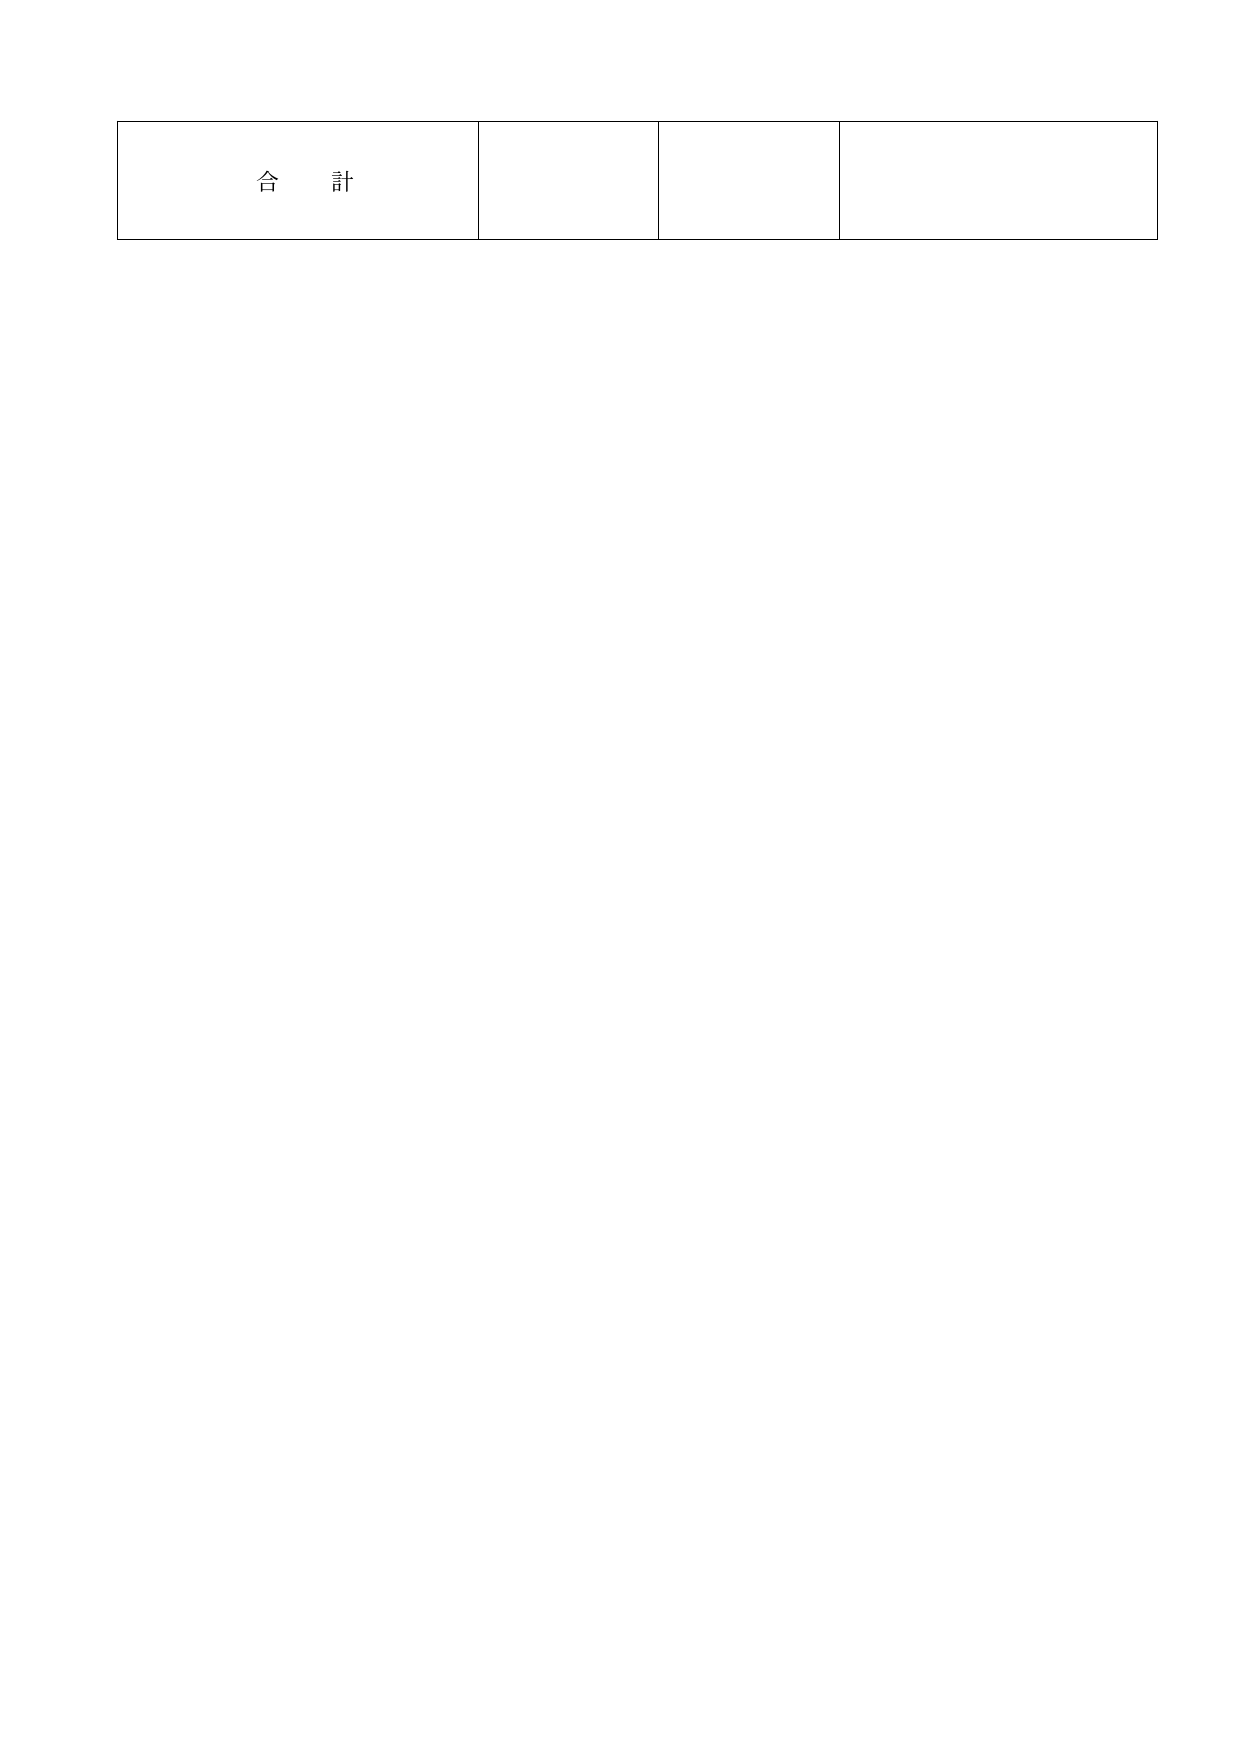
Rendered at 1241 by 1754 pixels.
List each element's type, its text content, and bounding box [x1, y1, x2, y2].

table_cell 合 計 [118, 122, 478, 239]
table_cell [479, 122, 658, 239]
table_cell [659, 122, 839, 239]
table_cell [840, 122, 1157, 239]
